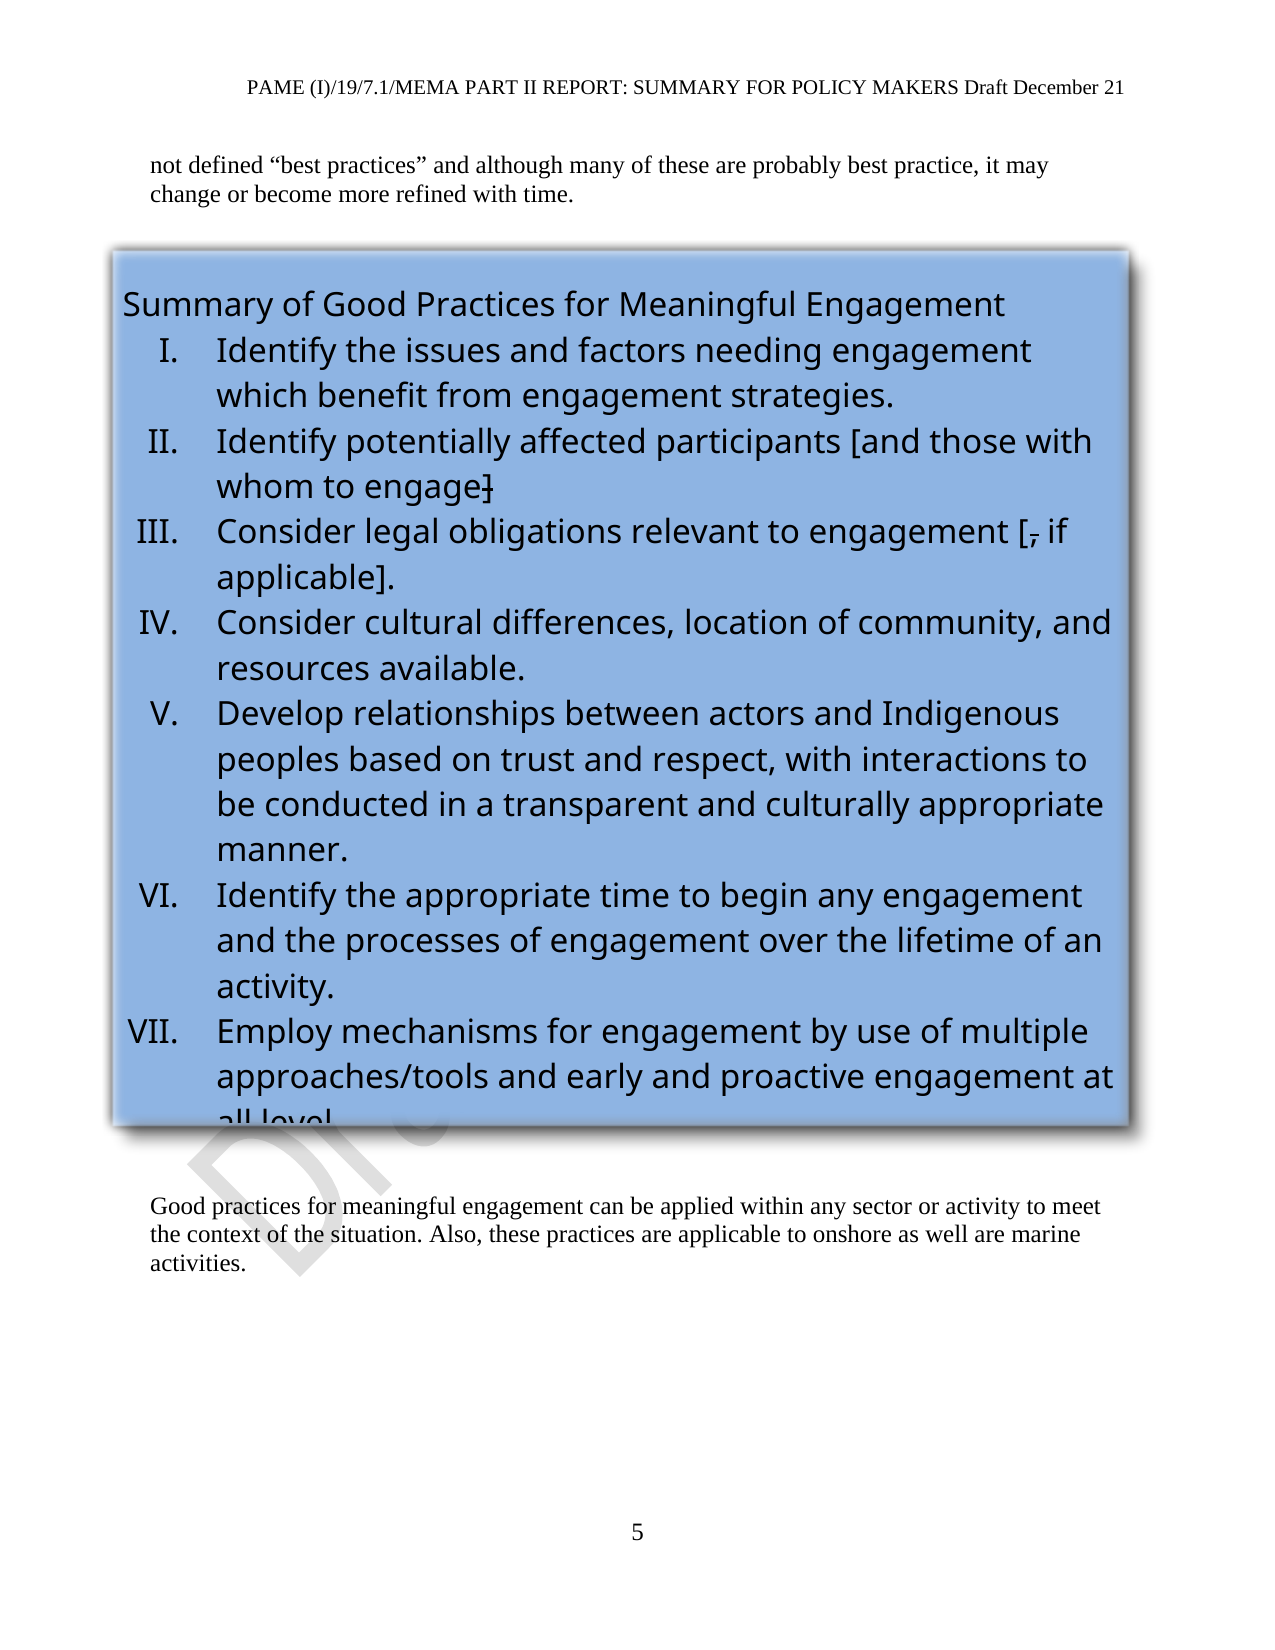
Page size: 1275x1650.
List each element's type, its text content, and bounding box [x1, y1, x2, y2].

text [150, 150, 1125, 207]
list Good practices for meaningful engagement can be applied within any sector or activity to meet the context of the situation. Also, these practices are applicable to onshore as well are marine activities. [150, 1191, 1125, 1277]
